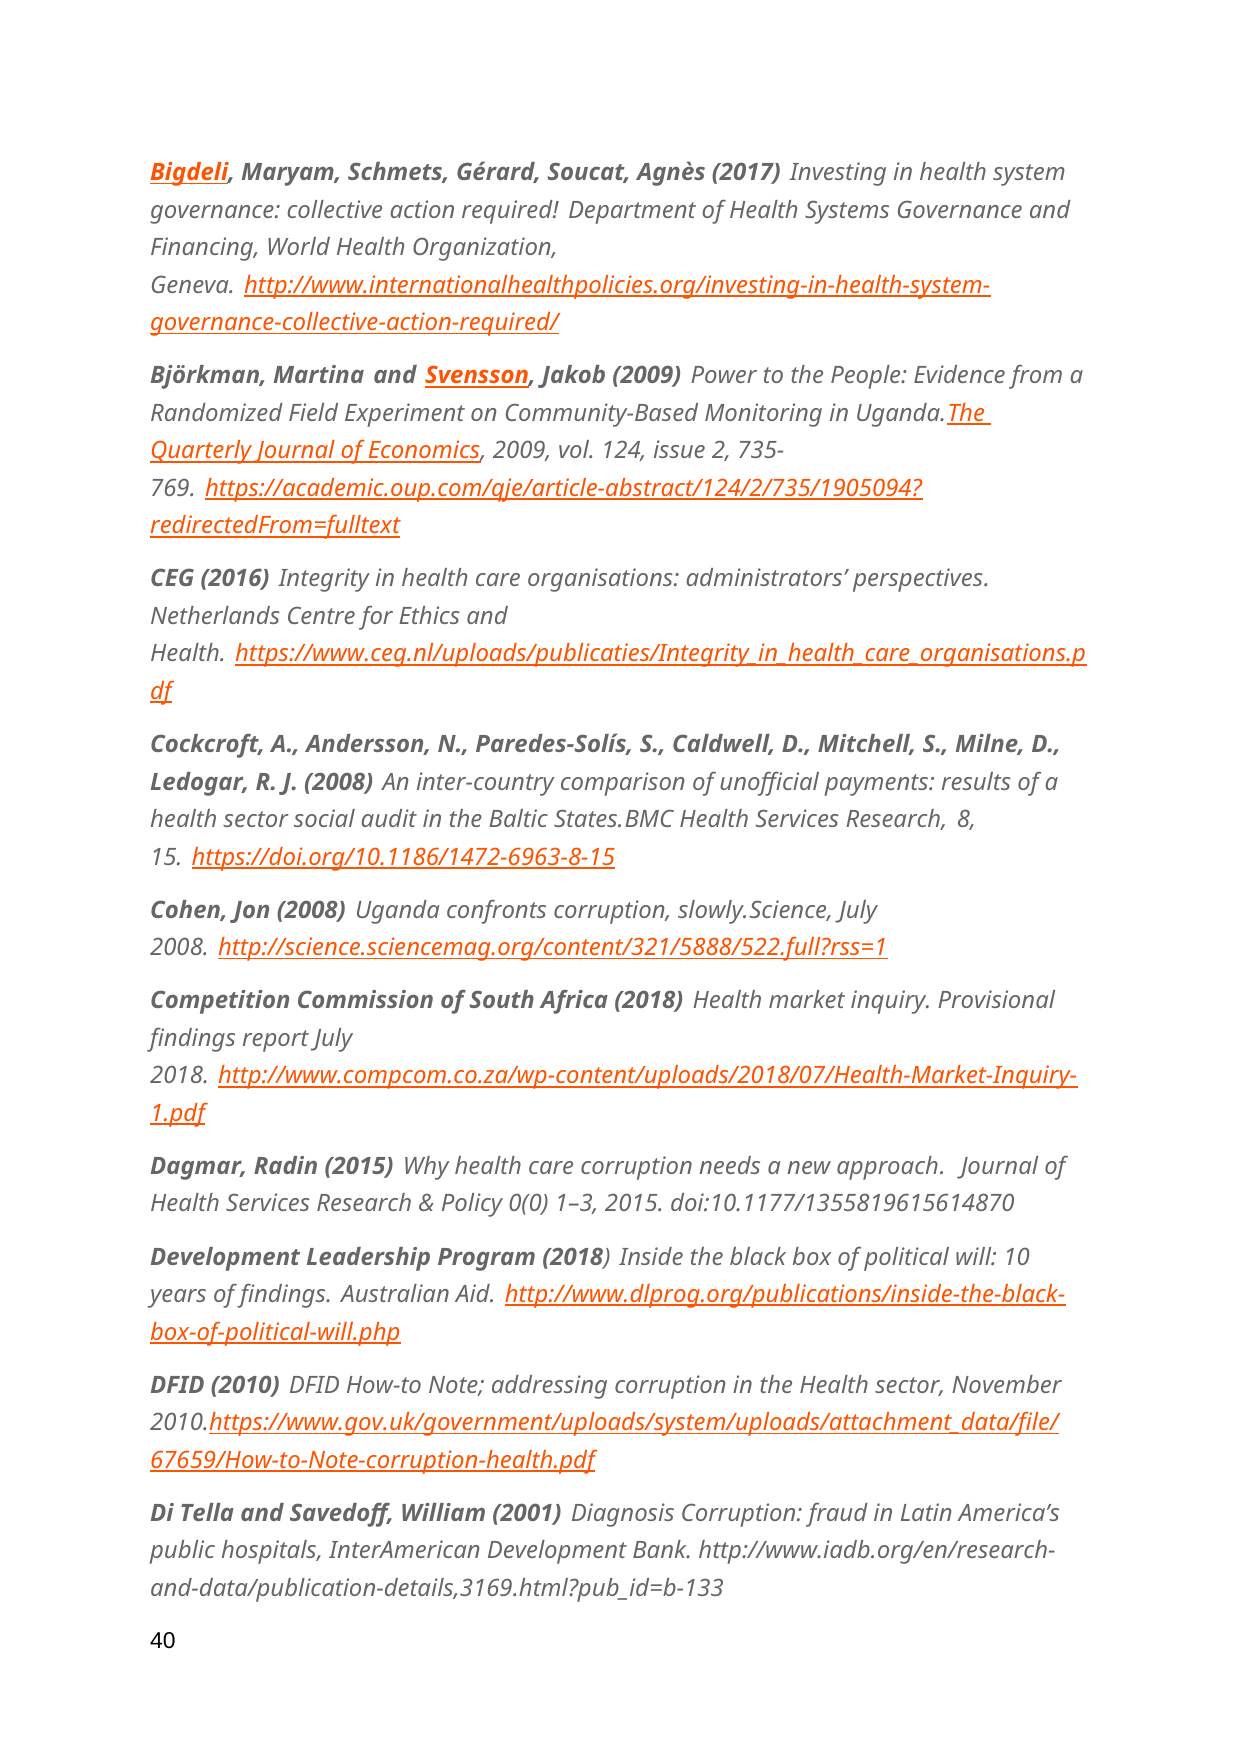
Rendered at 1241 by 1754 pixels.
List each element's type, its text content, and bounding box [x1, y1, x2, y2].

text DFID (2010) DFID How-to Note; addressing corruption in the Health sector, November 2010.https://www.gov.uk/government/uploads/system/uploads/attachment_data/file/67659/How-to-Note-corruption-health.pdf [150, 1362, 1090, 1475]
text Cockcroft, A., Andersson, N., Paredes-Solís, S., Caldwell, D., Mitchell, S., Milne, D., Ledogar, R. J. (2008) An inter-country comparison of unofficial payments: results of a health sector social audit in the Baltic States.BMC Health Services Research, 8, 15. https://doi.org/10.1186/1472-6963-8-15 [150, 722, 1090, 872]
text Cohen, Jon (2008) Uganda confronts corruption, slowly.Science, July 2008. http://science.sciencemag.org/content/321/5888/522.full?rss=1 [150, 887, 1090, 962]
text Di Tella and Savedoff, William (2001) Diagnosis Corruption: fraud in Latin America’s public hospitals, InterAmerican Development Bank. http://www.iadb.org/en/research-and-data/publication-details,3169.html?pub_id=b-133 [150, 1491, 1090, 1603]
text Björkman, Martina and Svensson, Jakob (2009) Power to the People: Evidence from a Randomized Field Experiment on Community-Based Monitoring in Uganda.The Quarterly Journal of Economics, 2009, vol. 124, issue 2, 735-769. https://academic.oup.com/qje/article-abstract/124/2/735/1905094?redirectedFrom=fulltext [150, 353, 1090, 541]
text CEG (2016) Integrity in health care organisations: administrators’ perspectives. Netherlands Centre for Ethics and Health. https://www.ceg.nl/uploads/publicaties/Integrity_in_health_care_organisations.pdf [150, 556, 1090, 706]
text Bigdeli, Maryam, Schmets, Gérard, Soucat, Agnès (2017) Investing in health system governance: collective action required! Department of Health Systems Governance and Financing, World Health Organization, Geneva. http://www.internationalhealthpolicies.org/investing-in-health-system-governance-collective-action-required/ [150, 150, 1090, 337]
text Dagmar, Radin (2015) Why health care corruption needs a new approach. Journal of Health Services Research & Policy 0(0) 1–3, 2015. doi:10.1177/1355819615614870 [150, 1144, 1090, 1219]
text Development Leadership Program (2018) Inside the black box of political will: 10 years of findings. Australian Aid. http://www.dlprog.org/publications/inside-the-black-box-of-political-will.php [150, 1234, 1090, 1347]
text Competition Commission of South Africa (2018) Health market inquiry. Provisional findings report July 2018. http://www.compcom.co.za/wp-content/uploads/2018/07/Health-Market-Inquiry-1.pdf [150, 978, 1090, 1128]
